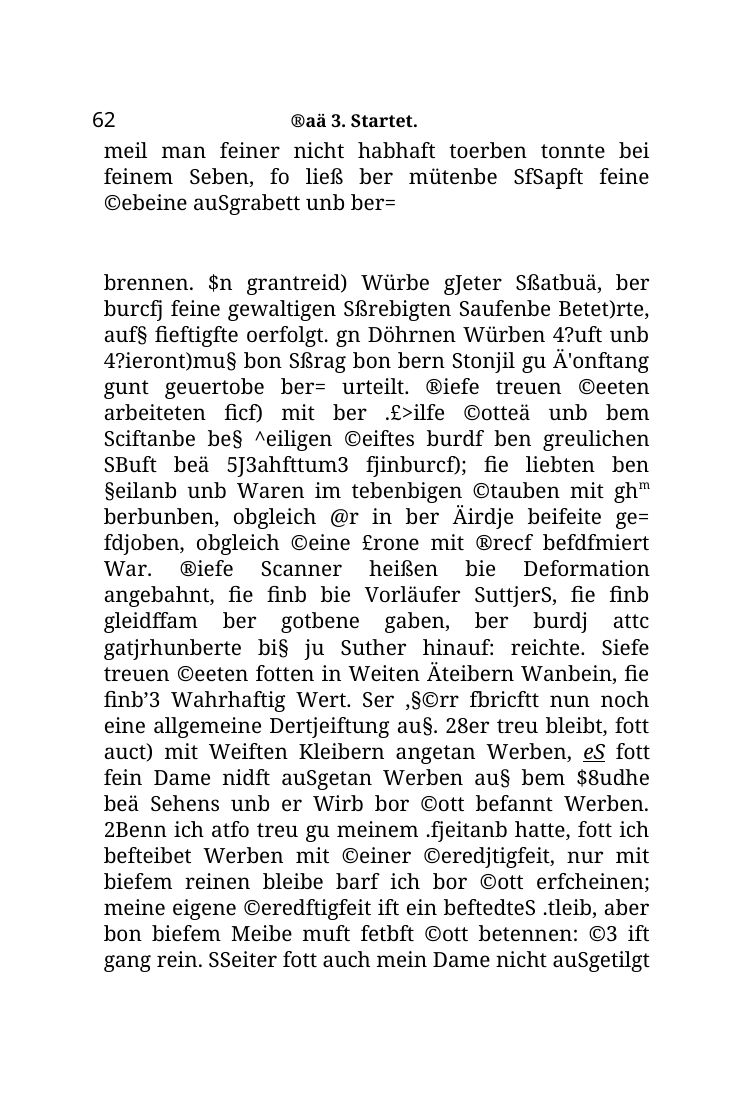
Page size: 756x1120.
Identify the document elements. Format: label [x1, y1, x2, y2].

text [103, 269, 650, 973]
text [103, 137, 650, 215]
